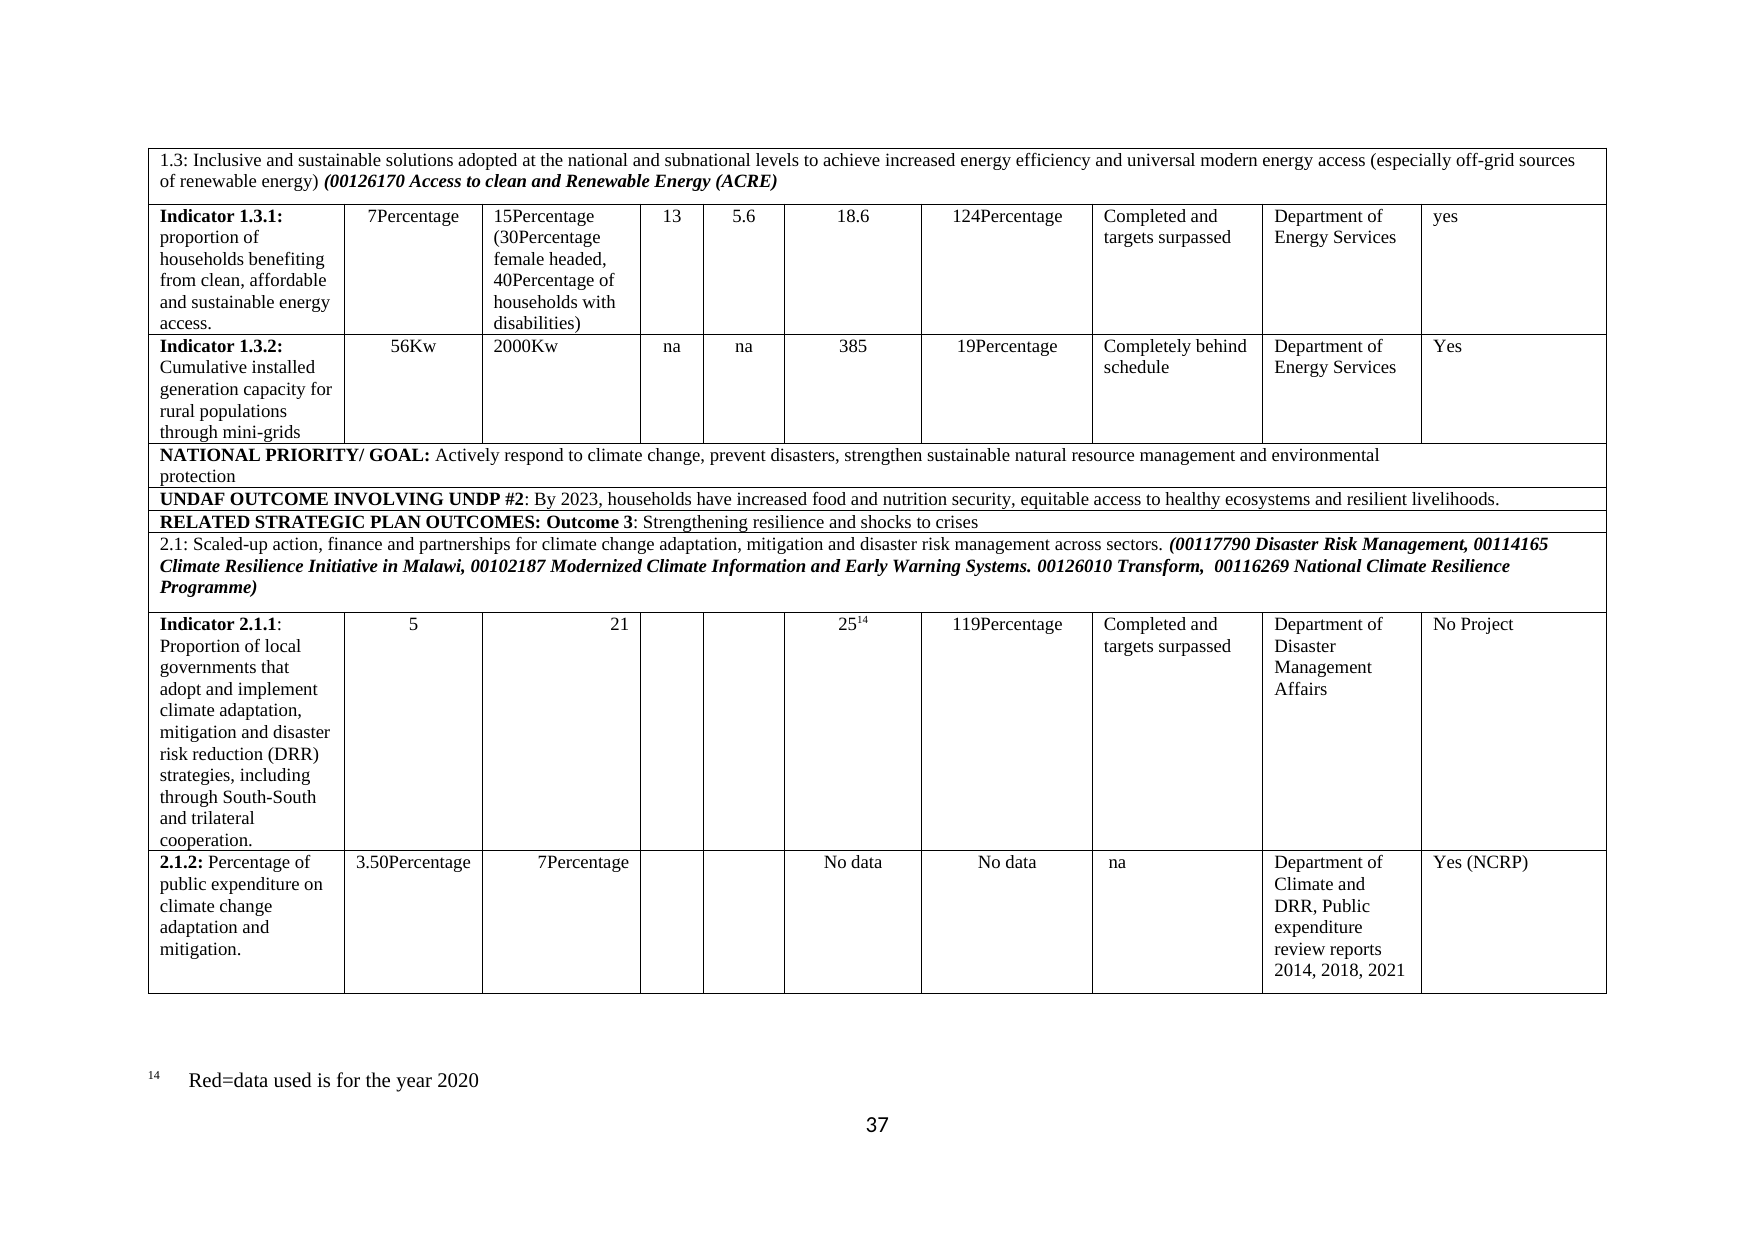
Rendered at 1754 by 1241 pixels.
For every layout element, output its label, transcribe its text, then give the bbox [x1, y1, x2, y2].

table_cell 2000Kw [483, 335, 640, 443]
table_cell Yes [1422, 335, 1606, 443]
table_cell Indicator 2.1.1: Proportion of local governments that adopt and implement climate adaptation, mitigation and disaster risk reduction (DRR) strategies, including through South-South and trilateral cooperation. [149, 613, 344, 850]
table_cell 124Percentage [922, 205, 1092, 334]
table_cell 7Percentage [483, 851, 640, 993]
table_cell Indicator 1.3.1: proportion of households benefiting from clean, affordable and sustainable energy access. [149, 205, 344, 334]
table_cell [641, 613, 703, 850]
table_cell 2.1.2: Percentage of public expenditure on climate change adaptation and mitigation. [149, 851, 344, 993]
table_cell 3.50Percentage [345, 851, 482, 993]
table_cell 18.6 [785, 205, 921, 334]
table_cell NATIONAL PRIORITY/ GOAL: Actively respond to climate change, prevent disasters, strengthen sustainable natural resource management and environmental protection [149, 444, 1606, 487]
table_cell 2.1: Scaled-up action, finance and partnerships for climate change adaptation, mitigation and disaster risk management across sectors. (00117790 Disaster Risk Management, 00114165 Climate Resilience Initiative in Malawi, 00102187 Modernized Climate Information and Early Warning Systems. 00126010 Transform, 00116269 National Climate Resilience Programme) [149, 533, 1606, 612]
table_cell No Project [1422, 613, 1606, 850]
table_cell Completely behind schedule [1093, 335, 1262, 443]
table_cell na [704, 335, 784, 443]
table_cell 56Kw [345, 335, 482, 443]
table_cell 385 [785, 335, 921, 443]
table_cell Yes (NCRP) [1422, 851, 1606, 993]
table_cell na [641, 335, 703, 443]
table_cell Department of Energy Services [1263, 205, 1421, 334]
table_cell 119Percentage [922, 613, 1092, 850]
table_cell [704, 851, 784, 993]
table_cell 5.6 [704, 205, 784, 334]
table_cell Department of Disaster Management Affairs [1263, 613, 1421, 850]
table_cell 15Percentage (30Percentage female headed, 40Percentage of households with disabilities) [483, 205, 640, 334]
table_cell 5 [345, 613, 482, 850]
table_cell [1263, 851, 1421, 993]
table_cell RELATED STRATEGIC PLAN OUTCOMES: Outcome 3: Strengthening resilience and shocks to crises [149, 511, 1606, 532]
table_cell na [1093, 851, 1262, 993]
table_cell 13 [641, 205, 703, 334]
table_cell No data [922, 851, 1092, 993]
table_cell 7Percentage [345, 205, 482, 334]
table_cell 25 [785, 613, 921, 850]
table_cell [641, 851, 703, 993]
table_cell No data [785, 851, 921, 993]
table_cell 19Percentage [922, 335, 1092, 443]
table_cell 1.3: Inclusive and sustainable solutions adopted at the national and subnational levels to achieve increased energy efficiency and universal modern energy access (especially off-grid sources of renewable energy) (00126170 Access to clean and Renewable Energy (ACRE) [149, 149, 1606, 203]
table_cell Indicator 1.3.2: Cumulative installed generation capacity for rural populations through mini-grids [149, 335, 344, 443]
table_cell yes [1422, 205, 1606, 334]
table_cell [704, 613, 784, 850]
table_cell 21 [483, 613, 640, 850]
table_cell Completed and targets surpassed [1093, 205, 1262, 334]
table_cell UNDAF OUTCOME INVOLVING UNDP #2: By 2023, households have increased food and nutrition security, equitable access to healthy ecosystems and resilient livelihoods. [149, 488, 1606, 509]
table_cell Department of Energy Services [1263, 335, 1421, 443]
table_cell Completed and targets surpassed [1093, 613, 1262, 850]
